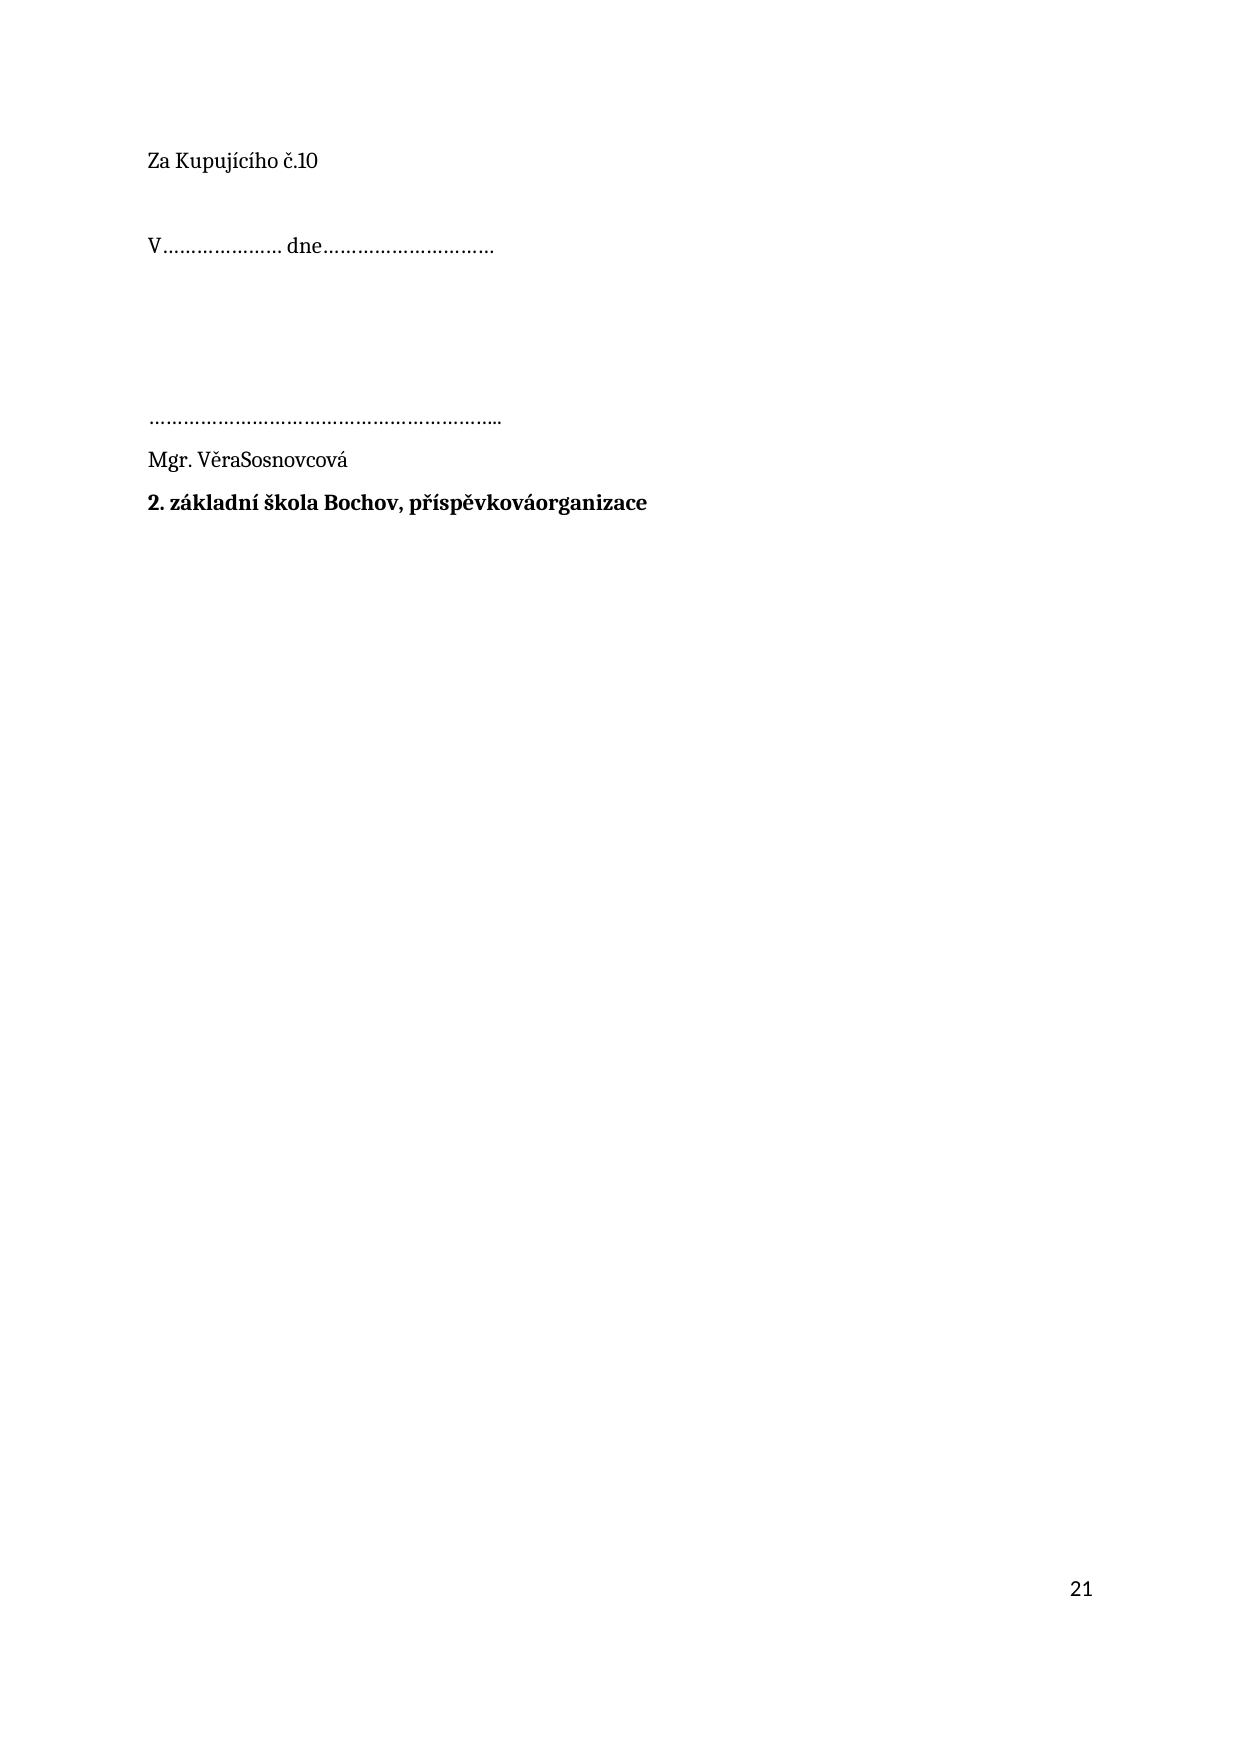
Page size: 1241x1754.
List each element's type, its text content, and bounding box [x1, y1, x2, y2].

text Za Kupujícího č.10 [148, 148, 1093, 174]
text Mgr. VěraSosnovcová [148, 447, 1093, 473]
text …………………………………………………….. [148, 404, 1093, 430]
text 2. základní škola Bochov, příspěvkováorganizace [148, 489, 1093, 516]
text V………………… dne………………………… [148, 233, 1093, 259]
